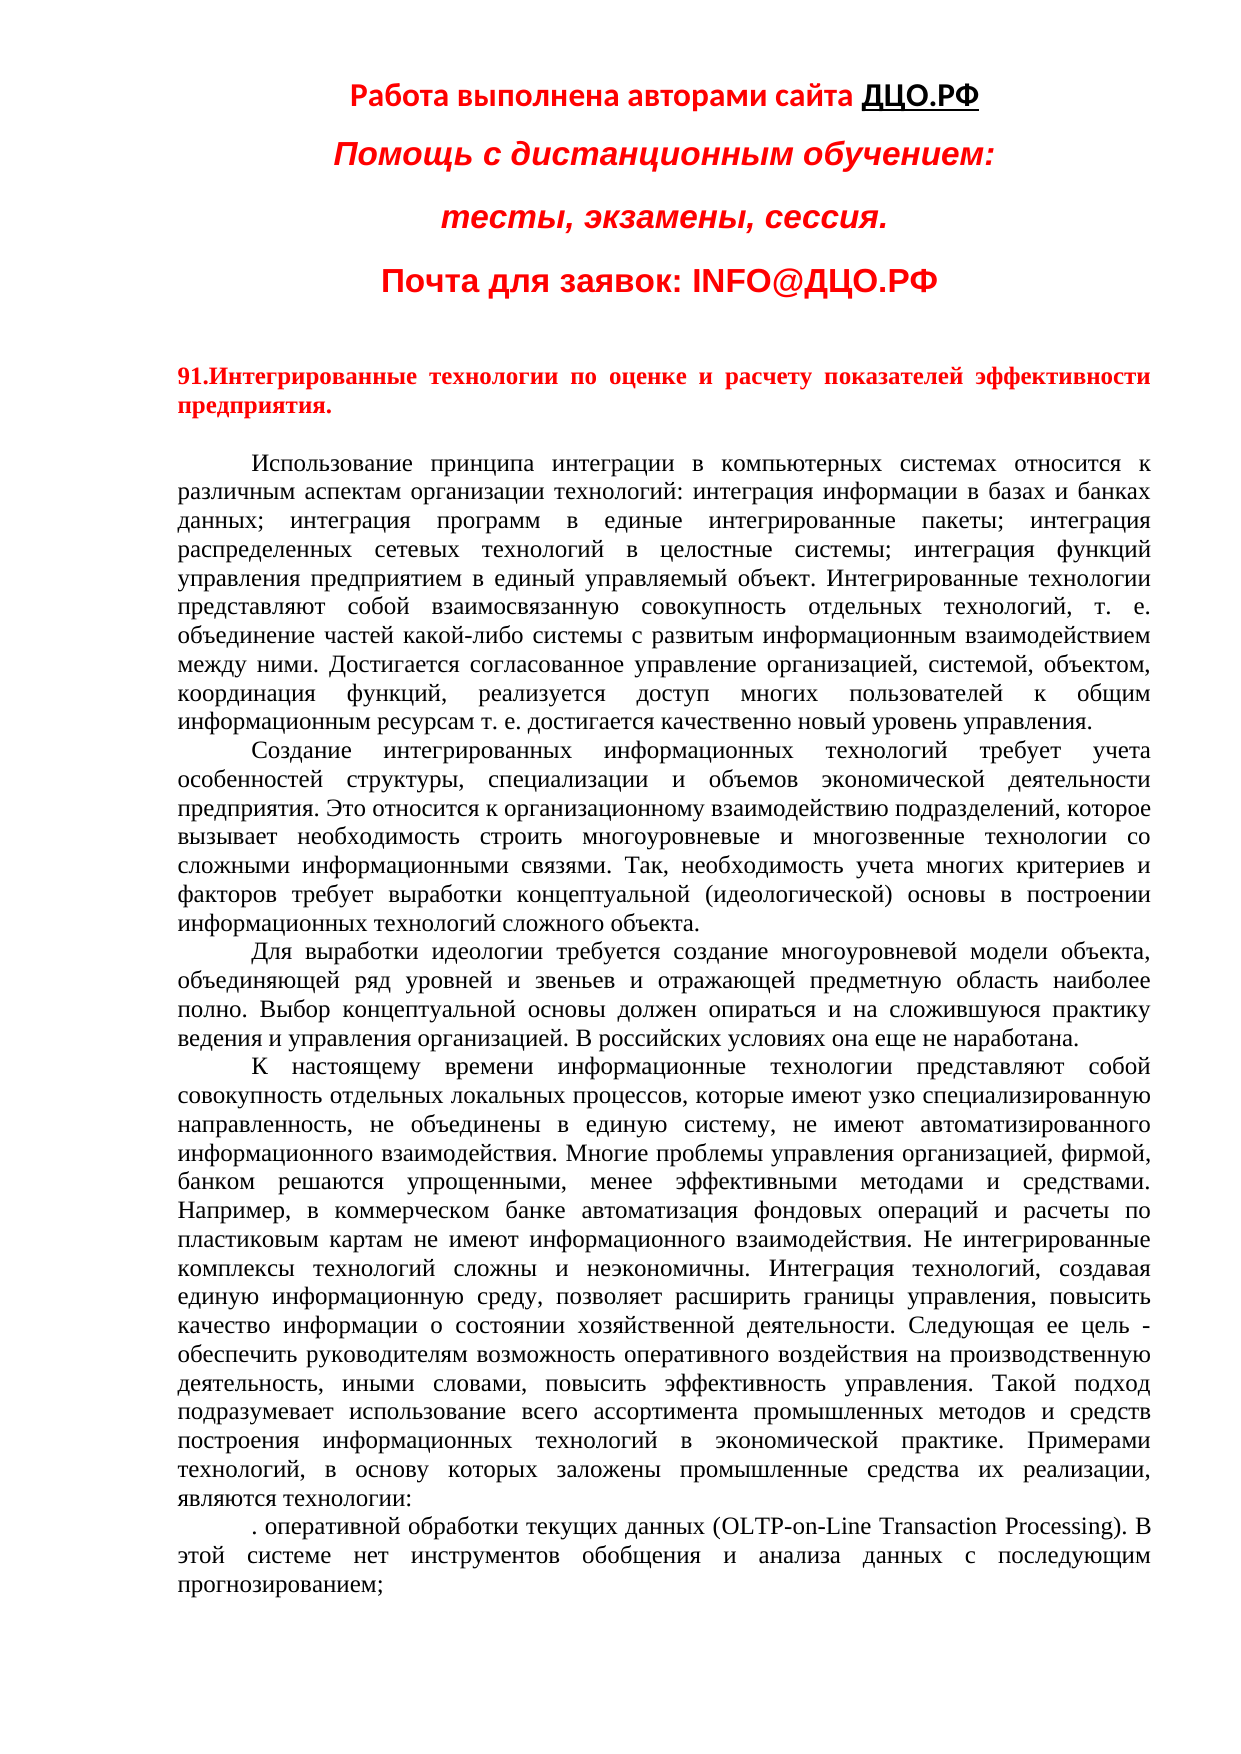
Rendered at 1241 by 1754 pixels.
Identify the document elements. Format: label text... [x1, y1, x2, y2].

text 91.Интегрированные технологии по оценке и расчету показателей эффективности предприятия. [177, 361, 1152, 419]
text К настоящему времени информационные технологии представляют собой совокупность отдельных локальных процессов, которые имеют узко специализированную направленность, не объединены в единую систему, не имеют автоматизированного информационного взаимодействия. Многие проблемы управления организацией, фирмой, банком решаются упрощенными, менее эффективными методами и средствами. Например, в коммерческом банке автоматизация фондовых операций и расчеты по пластиковым картам не имеют информационного взаимодействия. Не интегрированные комплексы технологий сложны и неэкономичны. Интеграция технологий, создавая единую информационную среду, позволяет расширить границы управления, повысить качество информации о состоянии хозяйственной деятельности. Следующая ее цель - обеспечить руководителям возможность оперативного воздействия на производственную деятельность, иными словами, повысить эффективность управления. Такой подход подразумевает использование всего ассортимента промышленных методов и средств построения информационных технологий в экономической практике. Примерами технологий, в основу которых заложены промышленные средства их реализации, являются технологии: [177, 1051, 1152, 1511]
text Использование принципа интеграции в компьютерных системах относится к различным аспектам организации технологий: интеграция информации в базах и банках данных; интеграция программ в единые интегрированные пакеты; интеграция распределенных сетевых технологий в целостные системы; интеграция функций управления предприятием в единый управляемый объект. Интегрированные технологии представляют собой взаимосвязанную совокупность отдельных технологий, т. е. объединение частей какой-либо системы с развитым информационным взаимодействием между ними. Достигается согласованное управление организацией, системой, объектом, координация функций, реализуется доступ многих пользователей к общим информационным ресурсам т. е. достигается качественно новый уровень управления. [177, 448, 1152, 735]
text . оперативной обработки текущих данных (OLTP-on-Line Transaction Processing). В этой системе нет инструментов обобщения и анализа данных с последующим прогнозированием; [177, 1511, 1152, 1598]
text Для выработки идеологии требуется создание многоуровневой модели объекта, объединяющей ряд уровней и звеньев и отражающей предметную область наиболее полно. Выбор концептуальной основы должен опираться и на сложившуюся практику ведения и управления организацией. В российских условиях она еще не наработана. [177, 936, 1152, 1051]
text Создание интегрированных информационных технологий требует учета особенностей структуры, специализации и объемов экономической деятельности предприятия. Это относится к организационному взаимодействию подразделений, которое вызывает необходимость строить многоуровневые и многозвенные технологии со сложными информационными связями. Так, необходимость учета многих критериев и факторов требует выработки концептуальной (идеологической) основы в построении информационных технологий сложного объекта. [177, 735, 1152, 936]
